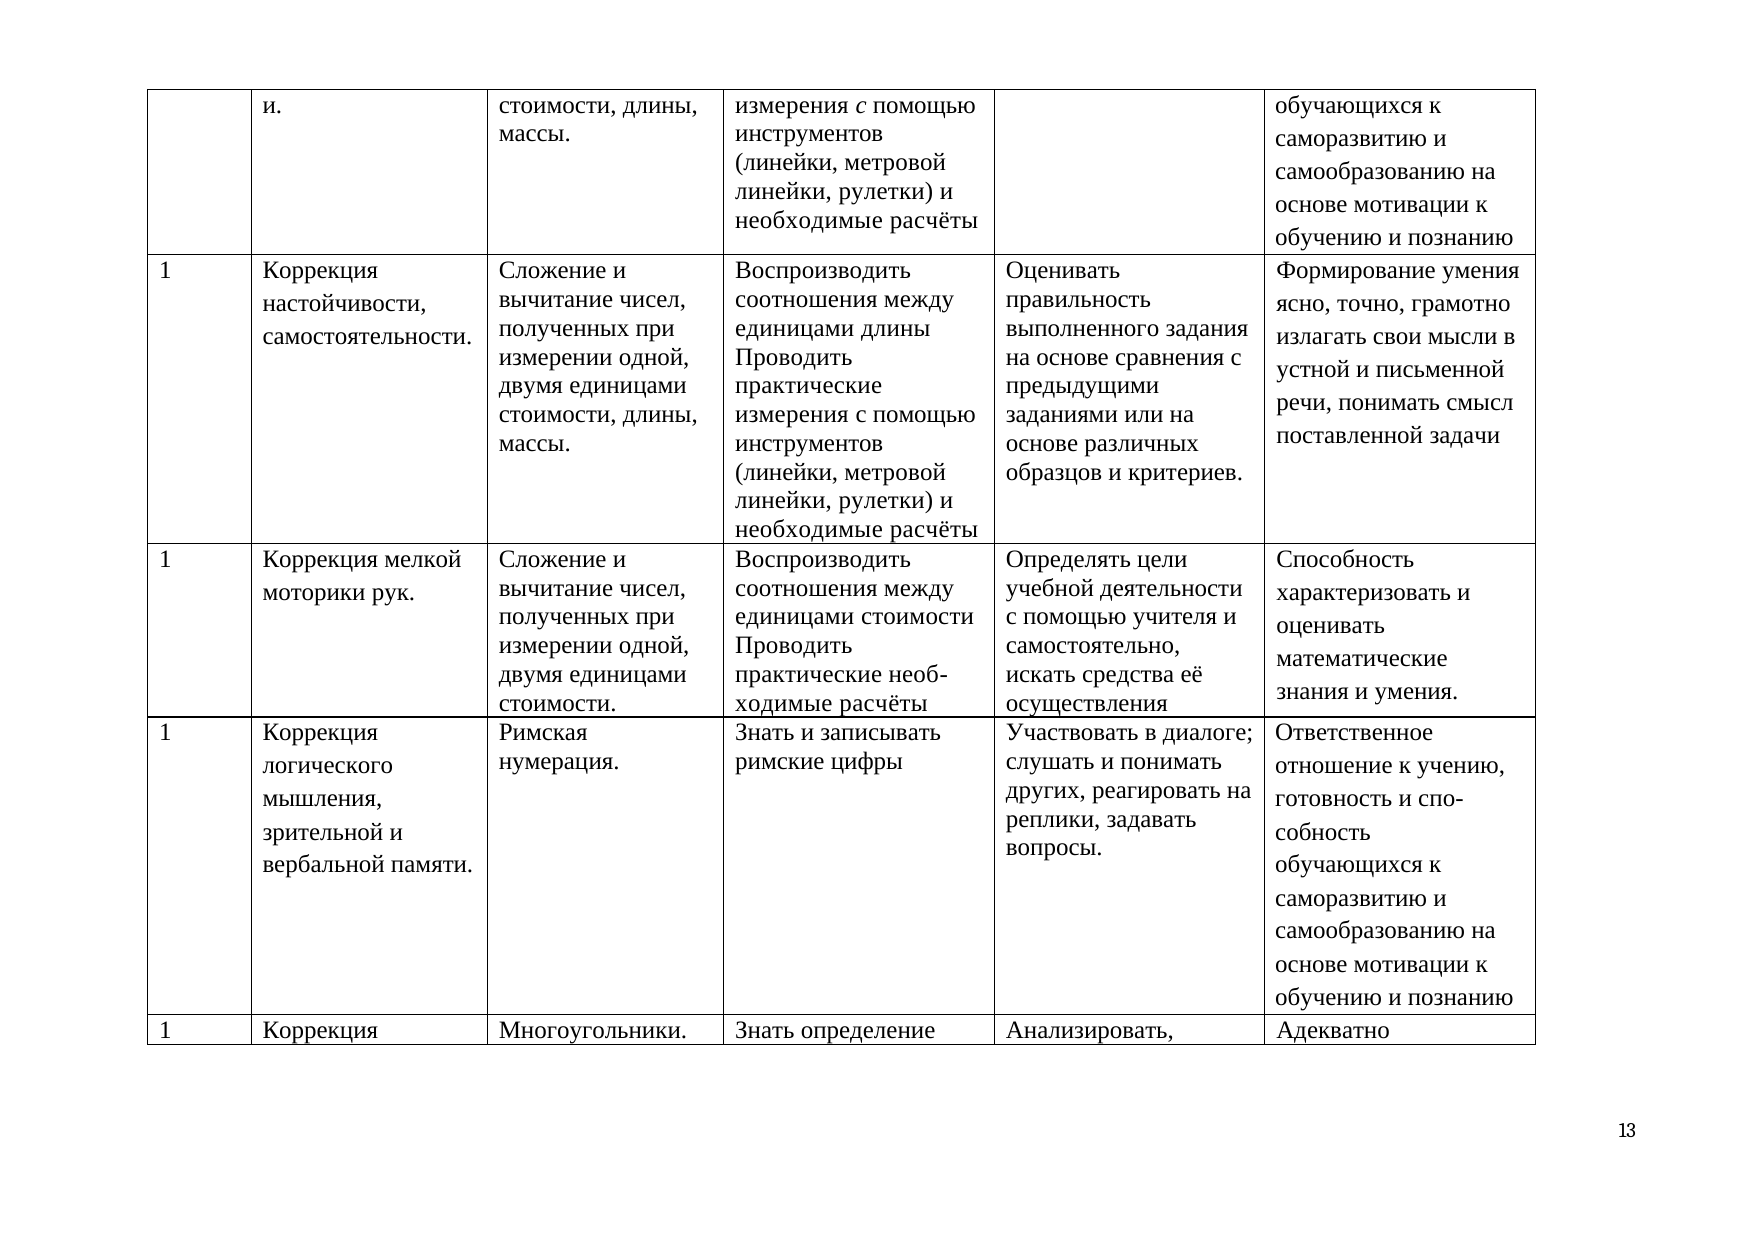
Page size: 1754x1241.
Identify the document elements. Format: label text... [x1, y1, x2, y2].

table_cell Воспроизводить соотношения между единицами стоимости Проводить практические необходимые расчёты [724, 544, 994, 716]
table_cell 1 [148, 718, 251, 1014]
table_cell Коррекция мелкой моторики рук. [252, 544, 487, 716]
table_cell Определять цели учебной деятельности с помощью учителя и самостоятельно, искать средства её осуществления [995, 544, 1264, 716]
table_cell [724, 90, 994, 254]
table_cell Коррекция логического мышления, зрительной и вербальной памяти. [252, 718, 487, 1014]
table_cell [1265, 90, 1535, 254]
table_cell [995, 1015, 1264, 1044]
table_cell Ответственное отношение к учению, готовность и способность обучающихся к саморазвитию и самообразованию на основе мотивации к обучению и познанию [1265, 718, 1535, 1014]
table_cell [995, 90, 1264, 254]
table_cell 1 [148, 1015, 251, 1044]
table_cell 1 [148, 544, 251, 716]
table_cell Знать и записывать римские цифры [724, 718, 994, 1014]
table_cell Коррекция настойчивости, самостоятельности. [252, 255, 487, 543]
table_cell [252, 1015, 487, 1044]
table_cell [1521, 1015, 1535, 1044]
table_cell Способность характеризовать и оценивать математические знания и умения. [1265, 544, 1535, 716]
table_cell Сложение и вычитание чисел, полученных при измерении одной, двумя единицами стоимости, длины, массы. [488, 255, 723, 543]
table_cell Формирование умения ясно, точно, грамотно излагать свои мысли в устной и письменной речи, понимать смысл поставленной задачи [1265, 255, 1535, 543]
table_cell Сложение и вычитание чисел, полученных при измерении одной, двумя единицами стоимости. [488, 544, 723, 716]
table_cell Римская нумерация. [488, 718, 723, 1014]
table_cell Участвовать в диалоге; слушать и понимать других, реагировать на реплики, задавать вопросы. [995, 718, 1264, 1014]
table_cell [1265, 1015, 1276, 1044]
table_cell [252, 90, 487, 254]
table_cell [488, 90, 723, 254]
table_cell 1 [148, 90, 251, 254]
table_cell Многоугольники. [488, 1015, 723, 1044]
table_cell 1 [148, 255, 251, 543]
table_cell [724, 1015, 994, 1044]
table_cell Оценивать правильность выполненного задания на основе сравнения с предыдущими заданиями или на основе различных образцов и критериев. [995, 255, 1264, 543]
